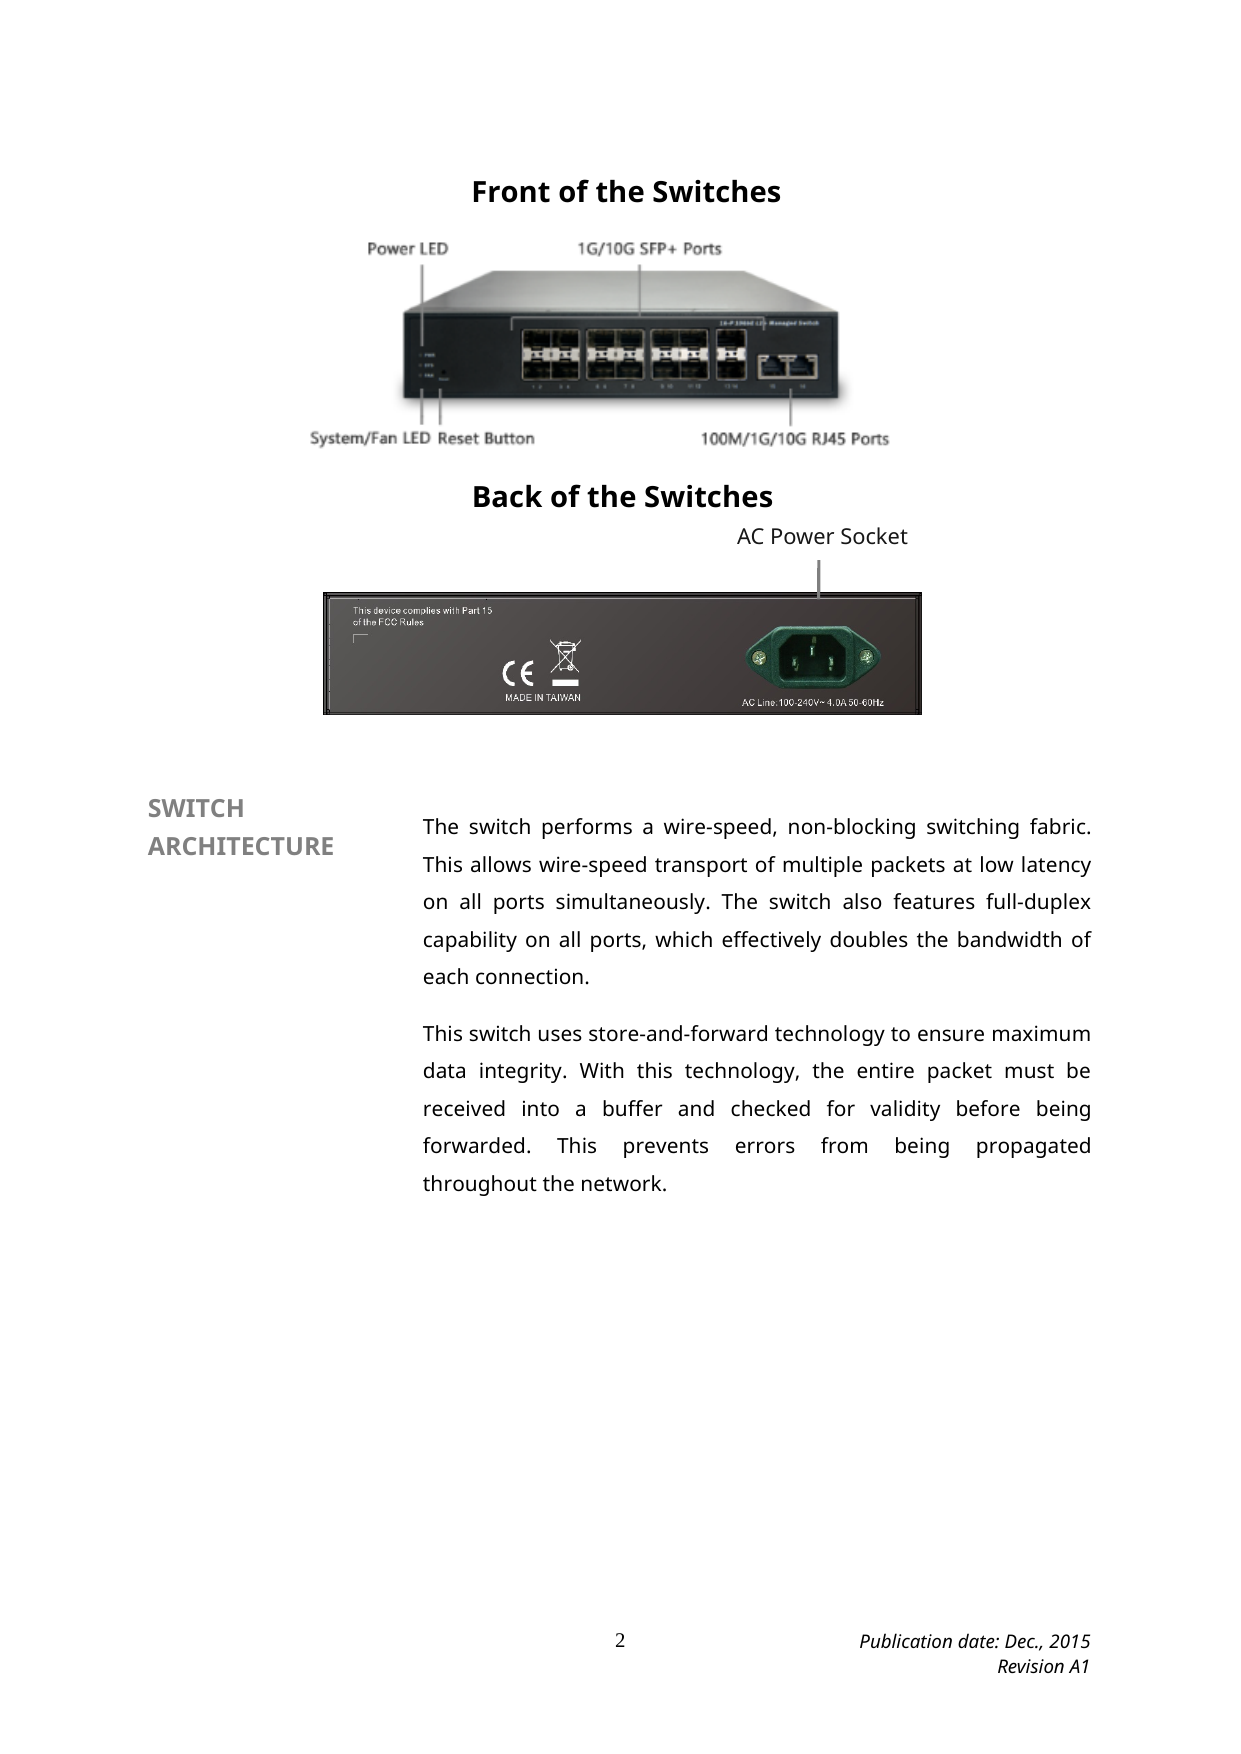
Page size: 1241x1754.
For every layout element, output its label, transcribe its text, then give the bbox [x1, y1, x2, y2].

text SWITCH ARCHITECTURE [148, 789, 398, 864]
text Back of the Switches [150, 476, 1095, 516]
text Front of the Switches [160, 171, 1092, 211]
picture [303, 221, 893, 458]
picture [323, 592, 922, 715]
text This switch uses store-and-forward technology to ensure maximum data integrity. With this technology, the entire packet must be received into a buffer and checked for validity before being forwarded. This prevents errors from being propagated throughout the network. [423, 1014, 1092, 1202]
text The switch performs a wire-speed, non-blocking switching fabric. This allows wire-speed transport of multiple packets at low latency on all ports simultaneously. The switch also features full-duplex capability on all ports, which effectively doubles the bandwidth of each connection. [423, 808, 1092, 995]
